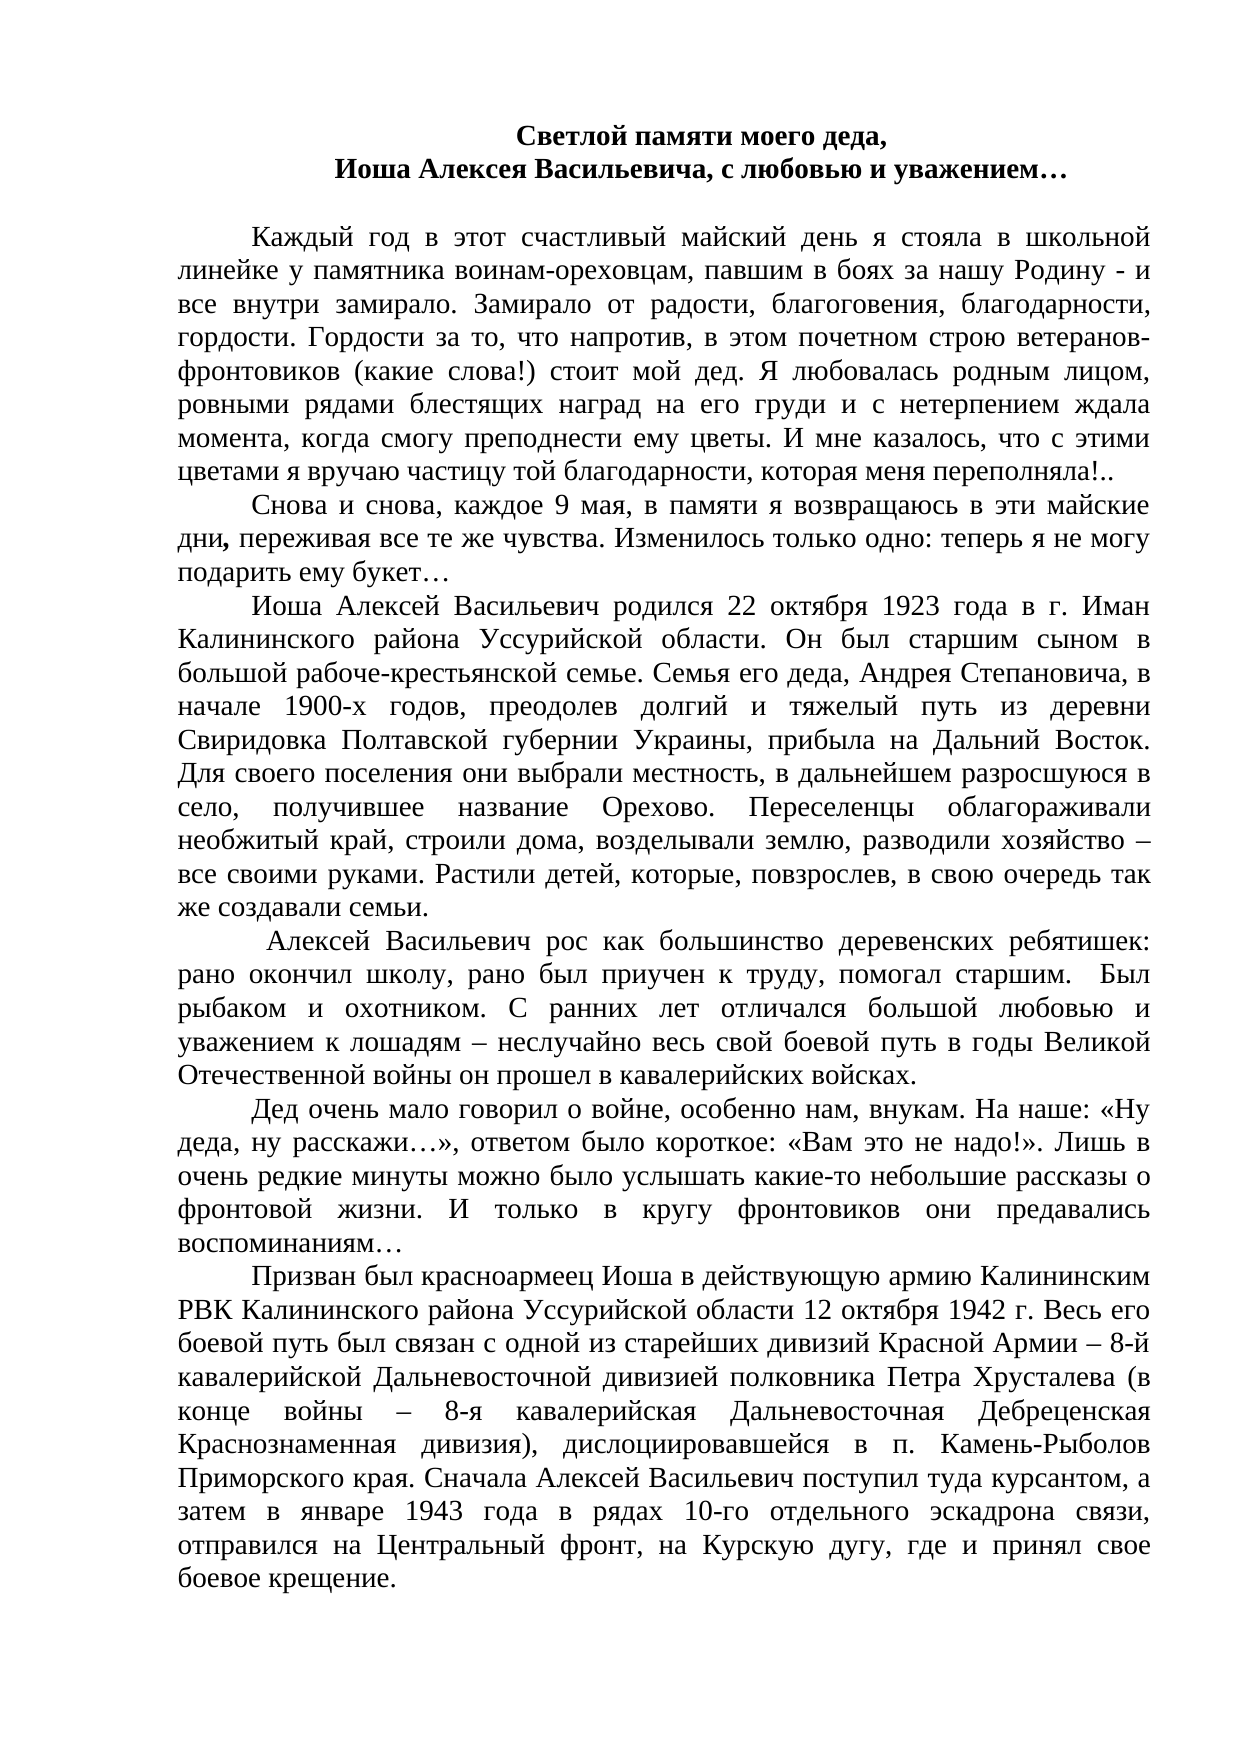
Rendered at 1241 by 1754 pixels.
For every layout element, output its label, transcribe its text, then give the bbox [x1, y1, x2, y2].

text Каждый год в этот счастливый майский день я стояла в школьной линейке у памятника воинам-ореховцам, павшим в боях за нашу Родину - и все внутри замирало. Замирало от радости, благоговения, благодарности, гордости. Гордости за то, что напротив, в этом почетном строю ветеранов-фронтовиков (какие слова!) стоит мой дед. Я любовалась родным лицом, ровными рядами блестящих наград на его груди и с нетерпением ждала момента, когда смогу преподнести ему цветы. И мне казалось, что с этими цветами я вручаю частицу той благодарности, которая меня переполняла!.. [177, 219, 1152, 487]
text Снова и снова, каждое 9 мая, в памяти я возвращаюсь в эти майские дни, переживая все те же чувства. Изменилось только одно: теперь я не могу подарить ему букет… [177, 487, 1152, 588]
text Призван был красноармеец Иоша в действующую армию Калининским РВК Калининского района Уссурийской области 12 октября 1942 г. Весь его боевой путь был связан с одной из старейших дивизий Красной Армии – 8-й кавалерийской Дальневосточной дивизией полковника Петра Хрусталева (в конце войны – 8-я кавалерийская Дальневосточная Дебреценская Краснознаменная дивизия), дислоциировавшейся в п. Камень-Рыболов Приморского края. Сначала Алексей Васильевич поступил туда курсантом, а затем в январе 1943 года в рядах 10-го отдельного эскадрона связи, отправился на Центральный фронт, на Курскую дугу, где и принял свое боевое крещение. [177, 1258, 1152, 1594]
text Иоша Алексей Васильевич родился 22 октября 1923 года в г. Иман Калининского района Уссурийской области. Он был старшим сыном в большой рабоче-крестьянской семье. Семья его деда, Андрея Степановича, в начале 1900-х годов, преодолев долгий и тяжелый путь из деревни Свиридовка Полтавской губернии Украины, прибыла на Дальний Восток. Для своего поселения они выбрали местность, в дальнейшем разросшуюся в село, получившее название Орехово. Переселенцы облагораживали необжитый край, строили дома, возделывали землю, разводили хозяйство – все своими руками. Растили детей, которые, повзрослев, в свою очередь так же создавали семьи. [177, 588, 1152, 923]
text Светлой памяти моего деда, [177, 118, 1152, 152]
text Иоша Алексея Васильевича, с любовью и уважением… [177, 152, 1152, 185]
text Алексей Васильевич рос как большинство деревенских ребятишек: рано окончил школу, рано был приучен к труду, помогал старшим. Был рыбаком и охотником. С ранних лет отличался большой любовью и уважением к лошадям – неслучайно весь свой боевой путь в годы Великой Отечественной войны он прошел в кавалерийских войсках. [177, 923, 1152, 1091]
text Дед очень мало говорил о войне, особенно нам, внукам. На наше: «Ну деда, ну расскажи…», ответом было короткое: «Вам это не надо!». Лишь в очень редкие минуты можно было услышать какие-то небольшие рассказы о фронтовой жизни. И только в кругу фронтовиков они предавались воспоминаниям… [177, 1091, 1152, 1258]
